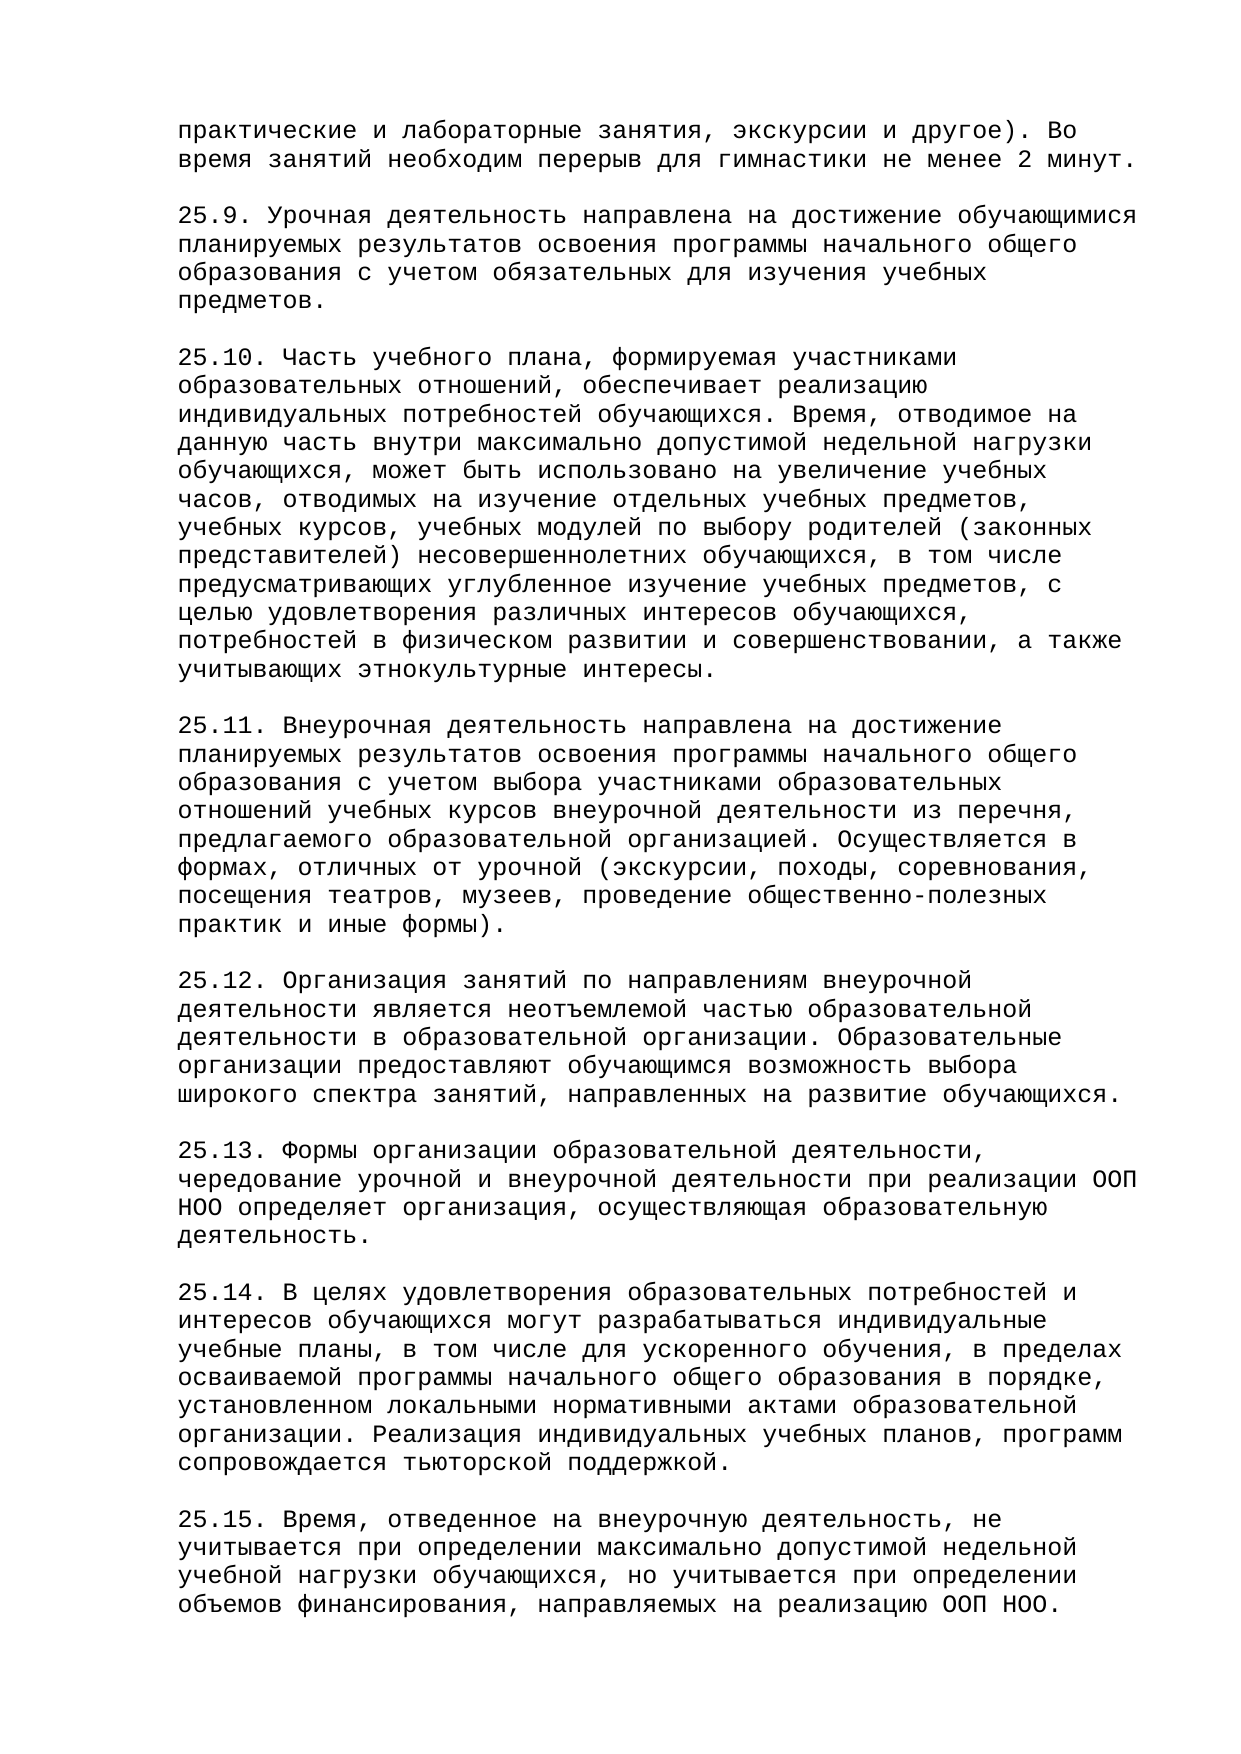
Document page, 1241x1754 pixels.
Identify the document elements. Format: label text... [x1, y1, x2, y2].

text 25.9. Урочная деятельность направлена на достижение обучающимися планируемых результатов освоения программы начального общего образования с учетом обязательных для изучения учебных предметов. [177, 175, 1152, 316]
text 25.14. В целях удовлетворения образовательных потребностей и интересов обучающихся могут разрабатываться индивидуальные учебные планы, в том числе для ускоренного обучения, в пределах осваиваемой программы начального общего образования в порядке, установленном локальными нормативными актами образовательной организации. Реализация индивидуальных учебных планов, программ сопровождается тьюторской поддержкой. [177, 1251, 1152, 1478]
text 25.12. Организация занятий по направлениям внеурочной деятельности является неотъемлемой частью образовательной деятельности в образовательной организации. Образовательные организации предоставляют обучающимся возможность выбора широкого спектра занятий, направленных на развитие обучающихся. [177, 940, 1152, 1110]
text 25.10. Часть учебного плана, формируемая участниками образовательных отношений, обеспечивает реализацию индивидуальных потребностей обучающихся. Время, отводимое на данную часть внутри максимально допустимой недельной нагрузки обучающихся, может быть использовано на увеличение учебных часов, отводимых на изучение отдельных учебных предметов, учебных курсов, учебных модулей по выбору родителей (законных представителей) несовершеннолетних обучающихся, в том числе предусматривающих углубленное изучение учебных предметов, с целью удовлетворения различных интересов обучающихся, потребностей в физическом развитии и совершенствовании, а также учитывающих этнокультурные интересы. [177, 316, 1152, 685]
text 25.13. Формы организации образовательной деятельности, чередование урочной и внеурочной деятельности при реализации ООП НОО определяет организация, осуществляющая образовательную деятельность. [177, 1110, 1152, 1251]
text 25.15. Время, отведенное на внеурочную деятельность, не учитывается при определении максимально допустимой недельной учебной нагрузки обучающихся, но учитывается при определении объемов финансирования, направляемых на реализацию ООП НОО. [177, 1478, 1152, 1620]
text 25.11. Внеурочная деятельность направлена на достижение планируемых результатов освоения программы начального общего образования с учетом выбора участниками образовательных отношений учебных курсов внеурочной деятельности из перечня, предлагаемого образовательной организацией. Осуществляется в формах, отличных от урочной (экскурсии, походы, соревнования, посещения театров, музеев, проведение общественно-полезных практик и иные формы). [177, 685, 1152, 940]
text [177, 118, 1152, 175]
